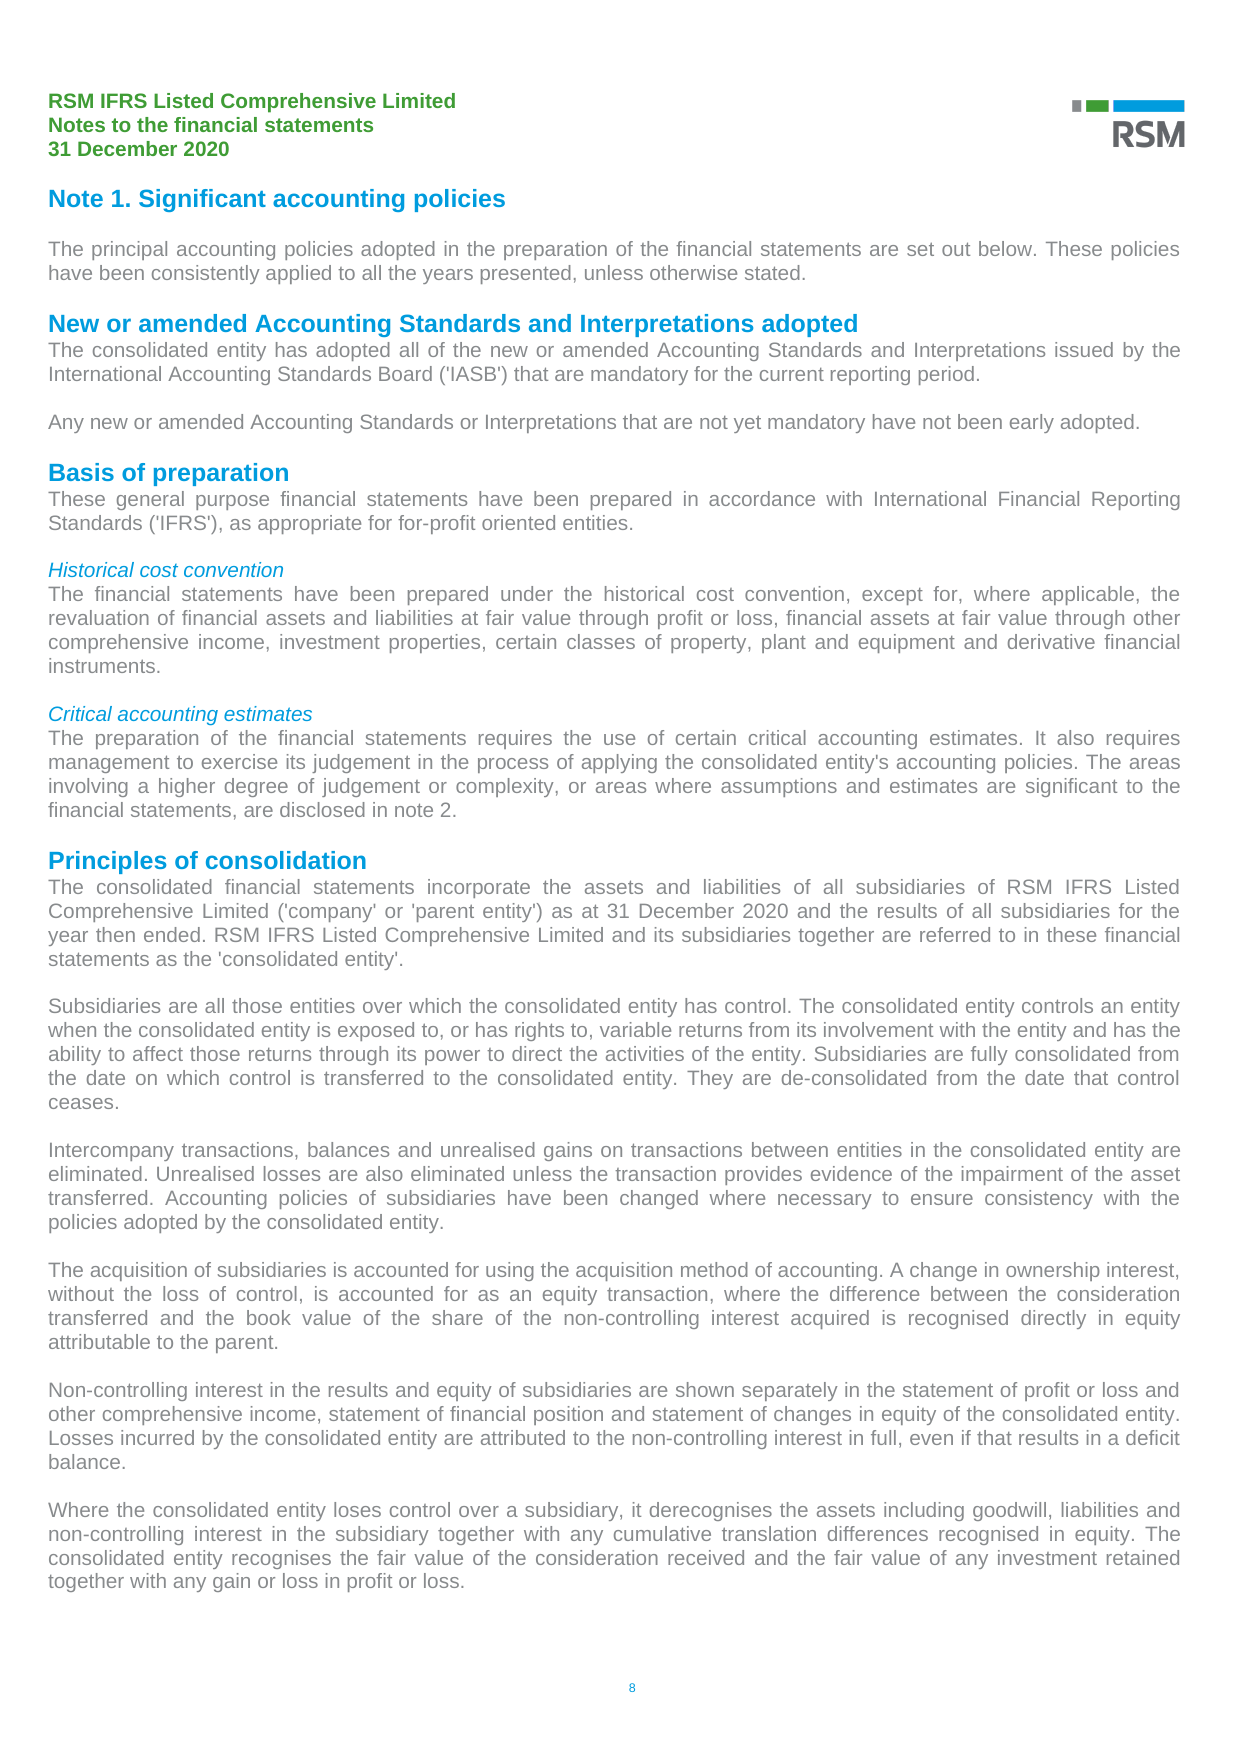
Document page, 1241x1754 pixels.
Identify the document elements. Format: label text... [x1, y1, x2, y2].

picture [1060, 88, 1196, 159]
table_cell The acquisition of subsidiaries is accounted for using the acquisition method of accounting. A change in ownership interest, without the loss of control, is accounted for as an equity transaction, where the difference between the consideration transferred and the book value of the share of the non-controlling interest acquired is recognised directly in equity attributable to the parent. [48, 1258, 1194, 1378]
table_cell Critical accounting estimates The preparation of the financial statements requires the use of certain critical accounting estimates. It also requires management to exercise its judgement in the process of applying the consolidated entity's accounting policies. The areas involving a higher degree of judgement or complexity, or areas where assumptions and estimates are significant to the financial statements, are disclosed in note 2. [48, 702, 1194, 846]
table_cell Subsidiaries are all those entities over which the consolidated entity has control. The consolidated entity controls an entity when the consolidated entity is exposed to, or has rights to, variable returns from its involvement with the entity and has the ability to affect those returns through its power to direct the activities of the entity. Subsidiaries are fully consolidated from the date on which control is transferred to the consolidated entity. They are de-consolidated from the date that control ceases. [48, 994, 1194, 1138]
table_cell Any new or amended Accounting Standards or Interpretations that are not yet mandatory have not been early adopted. [48, 410, 1194, 458]
table_cell Principles of consolidation The consolidated financial statements incorporate the assets and liabilities of all subsidiaries of RSM IFRS Listed Comprehensive Limited ('company' or 'parent entity') as at 31 December 2020 and the results of all subsidiaries for the year then ended. RSM IFRS Listed Comprehensive Limited and its subsidiaries together are referred to in these financial statements as the 'consolidated entity'. [48, 846, 1194, 994]
table_cell New or amended Accounting Standards and Interpretations adopted The consolidated entity has adopted all of the new or amended Accounting Standards and Interpretations issued by the International Accounting Standards Board ('IASB') that are mandatory for the current reporting period. [48, 309, 1194, 410]
table_cell Intercompany transactions, balances and unrealised gains on transactions between entities in the consolidated entity are eliminated. Unrealised losses are also eliminated unless the transaction provides evidence of the impairment of the asset transferred. Accounting policies of subsidiaries have been changed where necessary to ensure consistency with the policies adopted by the consolidated entity. [48, 1138, 1194, 1258]
table_cell Basis of preparation These general purpose financial statements have been prepared in accordance with International Financial Reporting Standards ('IFRS'), as appropriate for for-profit oriented entities. [48, 458, 1194, 558]
table_header Note 1. Significant accounting policies The principal accounting policies adopted in the preparation of the financial statements are set out below. These policies have been consistently applied to all the years presented, unless otherwise stated. [48, 185, 1194, 309]
table_cell Non-controlling interest in the results and equity of subsidiaries are shown separately in the statement of profit or loss and other comprehensive income, statement of financial position and statement of changes in equity of the consolidated entity. Losses incurred by the consolidated entity are attributed to the non-controlling interest in full, even if that results in a deficit balance. [48, 1378, 1194, 1497]
table_cell Historical cost convention The financial statements have been prepared under the historical cost convention, except for, where applicable, the revaluation of financial assets and liabilities at fair value through profit or loss, financial assets at fair value through other comprehensive income, investment properties, certain classes of property, plant and equipment and derivative financial instruments. [48, 558, 1194, 702]
table_cell Where the consolidated entity loses control over a subsidiary, it derecognises the assets including goodwill, liabilities and non-controlling interest in the subsidiary together with any cumulative translation differences recognised in equity. The consolidated entity recognises the fair value of the consideration received and the fair value of any investment retained together with any gain or loss in profit or loss. [48, 1498, 1194, 1617]
